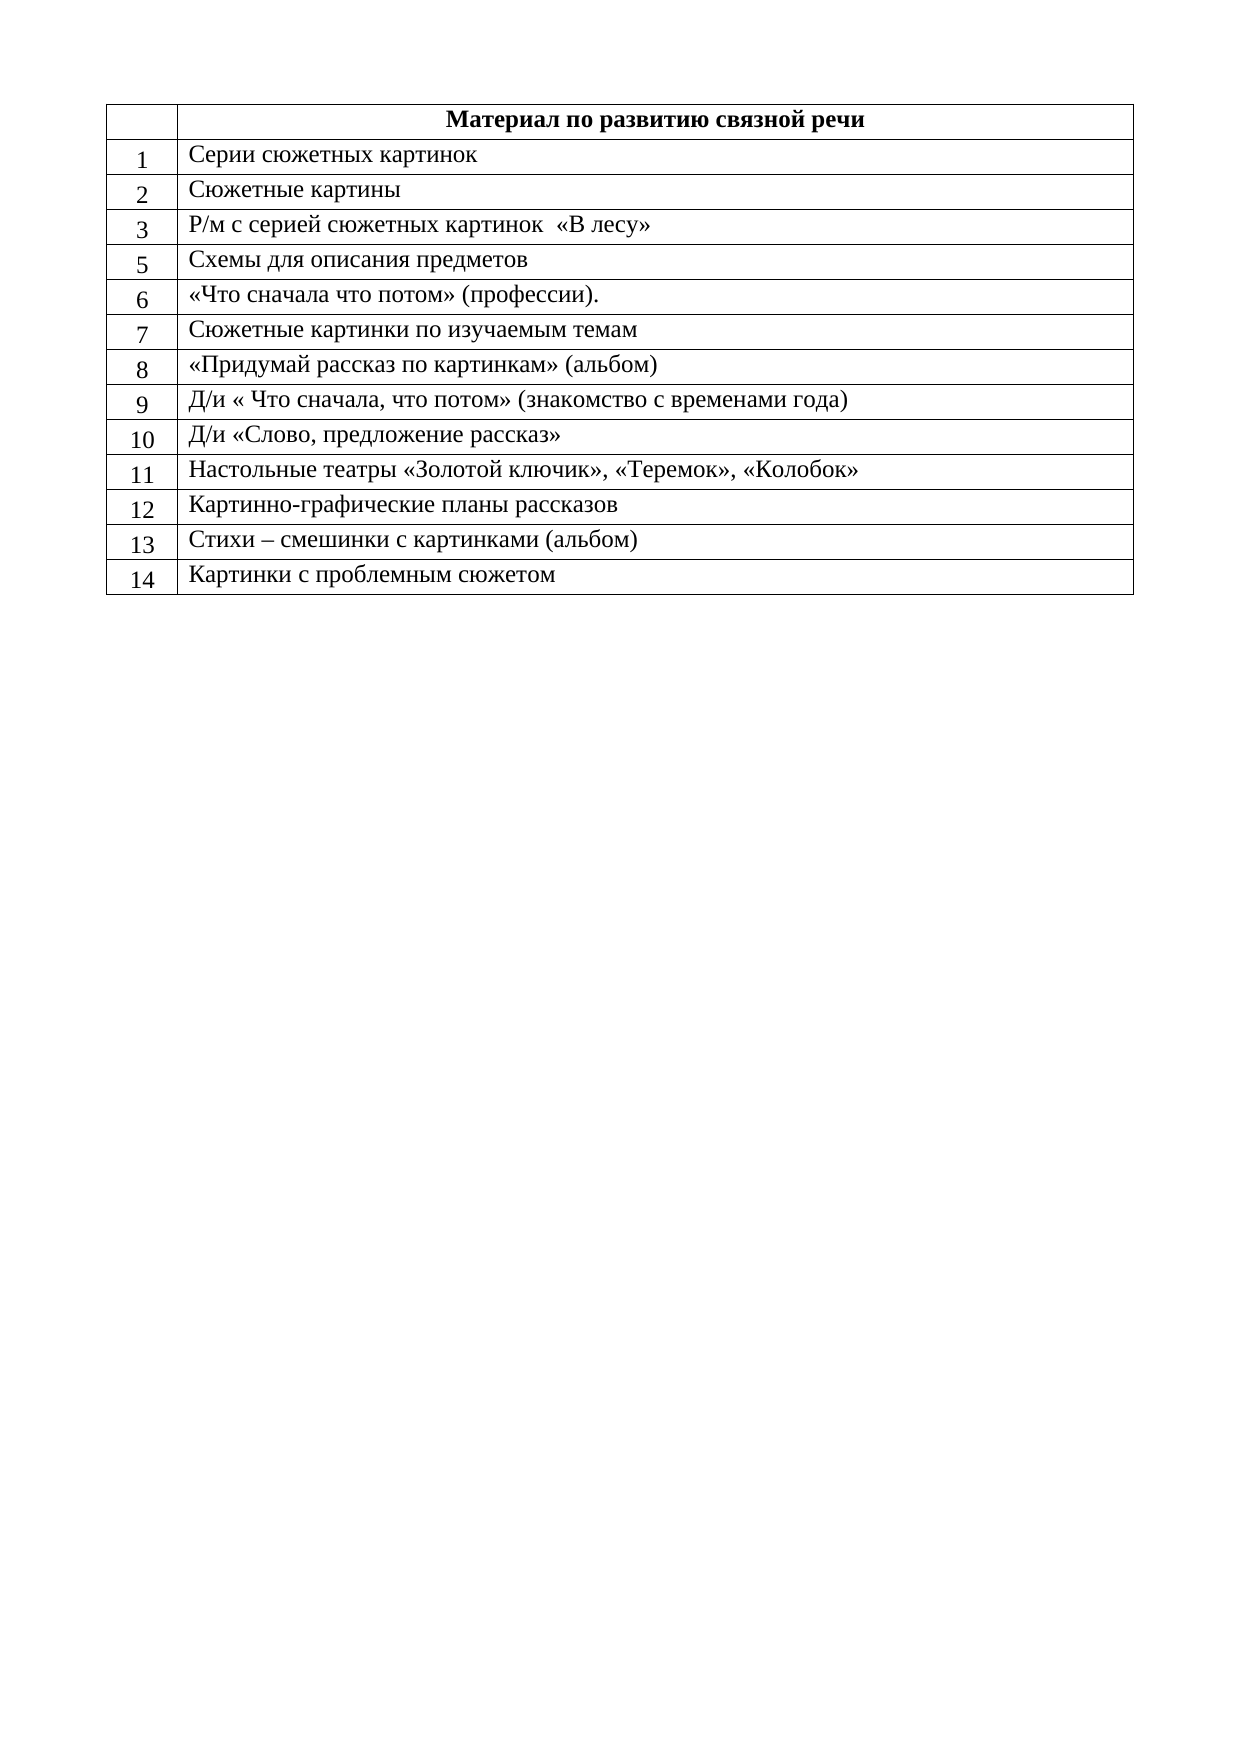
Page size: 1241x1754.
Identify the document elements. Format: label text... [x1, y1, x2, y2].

table_cell 10 [107, 420, 177, 453]
table_cell [107, 105, 177, 138]
table_cell Картинки с проблемным сюжетом [178, 560, 1133, 593]
table_cell 14 [107, 560, 177, 593]
table_cell 13 [107, 525, 177, 558]
table_cell 2 [107, 175, 177, 208]
table_cell «Придумай рассказ по картинкам» (альбом) [178, 350, 1133, 383]
table_cell 1 [107, 140, 177, 173]
table_cell Схемы для описания предметов [178, 245, 1133, 278]
table_cell 6 [107, 280, 177, 313]
table_cell 5 [107, 245, 177, 278]
table_cell «Что сначала что потом» (профессии). [178, 280, 1133, 313]
table_cell 3 [107, 210, 177, 243]
table_cell 8 [107, 350, 177, 383]
table_cell Картинно-графические планы рассказов [178, 490, 1133, 523]
table_cell 12 [107, 490, 177, 523]
table_cell Настольные театры «Золотой ключик», «Теремок», «Колобок» [178, 455, 1133, 488]
table_cell Сюжетные картинки по изучаемым темам [178, 315, 1133, 348]
table_cell 11 [107, 455, 177, 488]
table_cell Сюжетные картины [178, 175, 1133, 208]
table_cell Д/и «Слово, предложение рассказ» [178, 420, 1133, 453]
table_cell Стихи – смешинки с картинками (альбом) [178, 525, 1133, 558]
table_cell 9 [107, 385, 177, 418]
table_cell Серии сюжетных картинок [178, 140, 1133, 173]
table_cell Р/м с серией сюжетных картинок «В лесу» [178, 210, 1133, 243]
table_cell Материал по развитию связной речи [178, 105, 1133, 138]
table_cell Д/и « Что сначала, что потом» (знакомство с временами года) [178, 385, 1133, 418]
table_cell 7 [107, 315, 177, 348]
